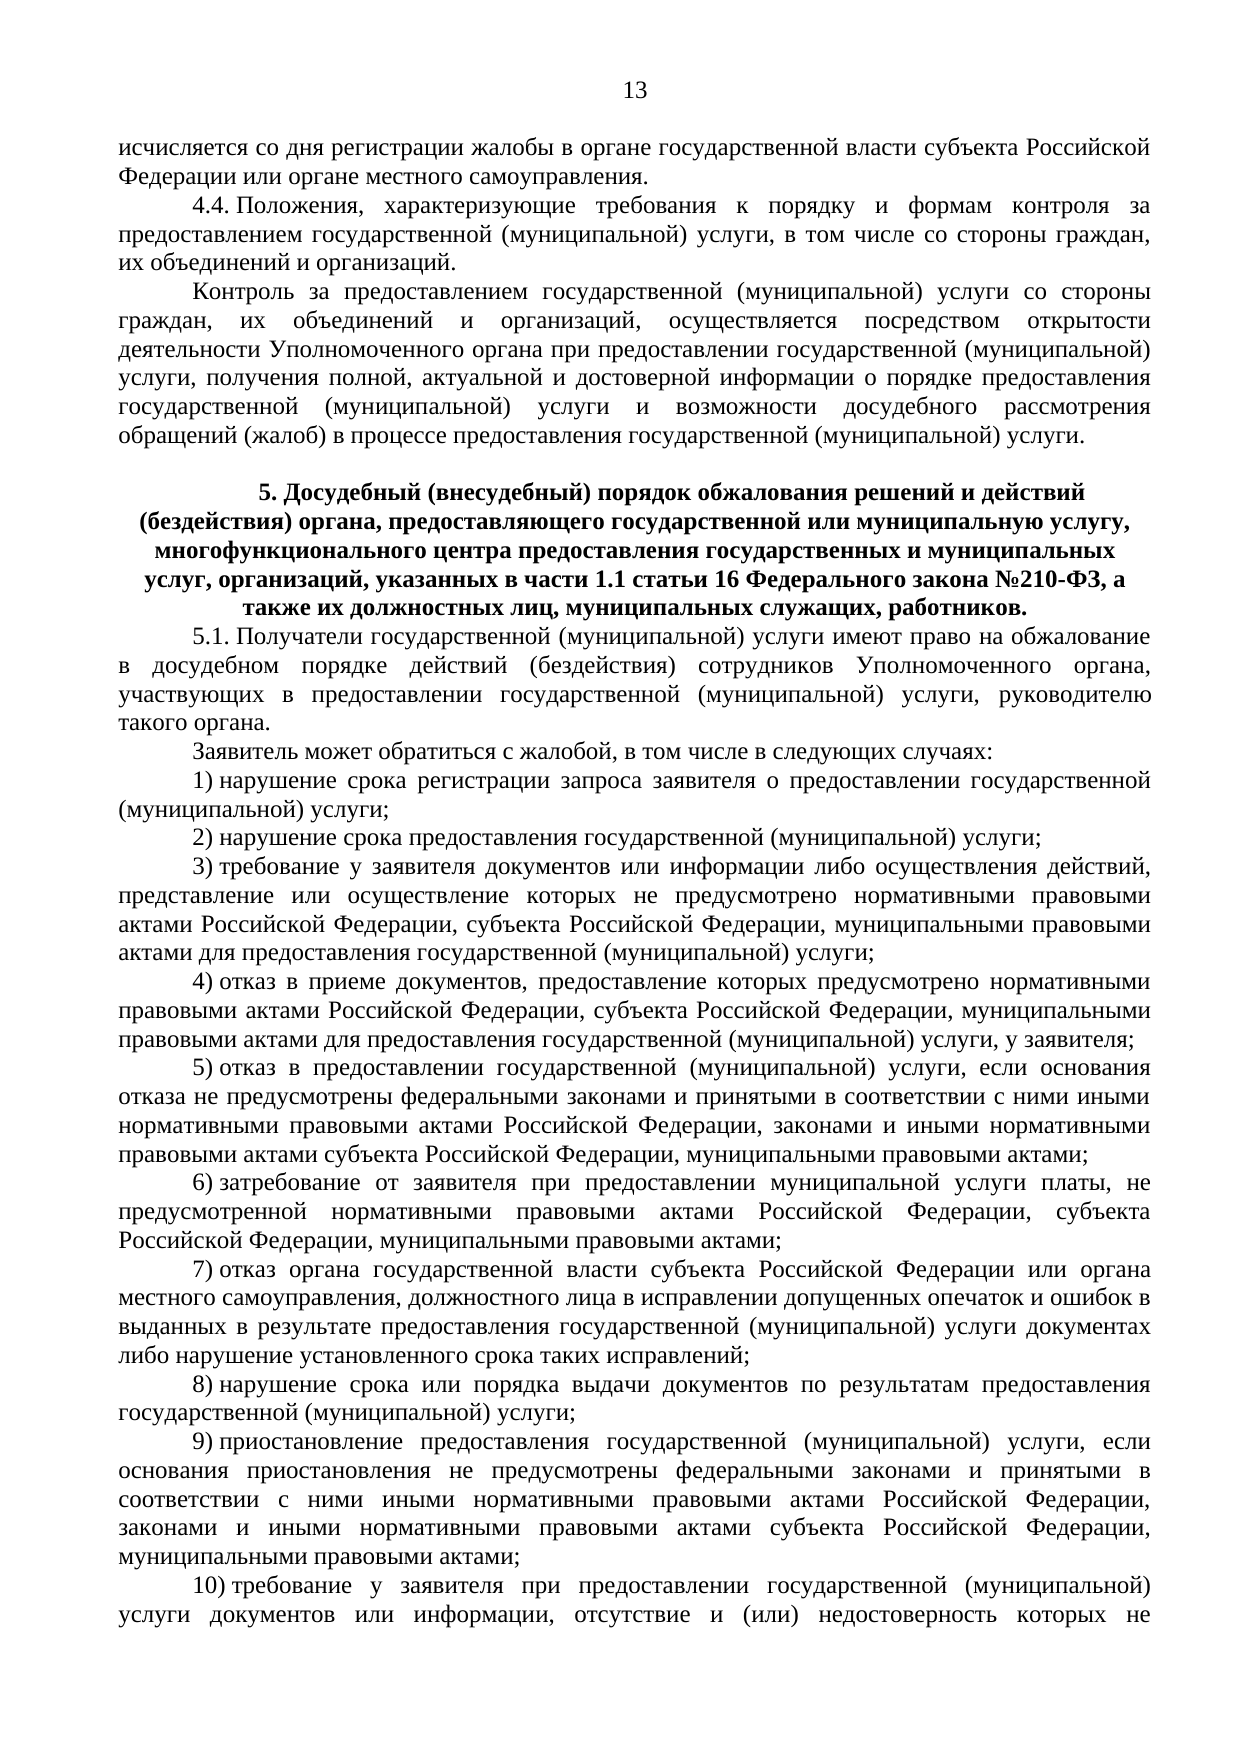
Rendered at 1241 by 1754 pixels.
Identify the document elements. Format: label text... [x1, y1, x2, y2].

text 1) нарушение срока регистрации запроса заявителя о предоставлении государственной (муниципальной) услуги; [118, 765, 1152, 822]
text 3) требование у заявителя документов или информации либо осуществления действий, представление или осуществление которых не предусмотрено нормативными правовыми актами Российской Федерации, субъекта Российской Федерации, муниципальными правовыми актами для предоставления государственной (муниципальной) услуги; [118, 851, 1152, 966]
text Заявитель может обратиться с жалобой, в том числе в следующих случаях: [118, 736, 1152, 765]
text 5. Досудебный (внесудебный) порядок обжалования решений и действий (бездействия) органа, предоставляющего государственной или муниципальную услугу, многофункционального центра предоставления государственных и муниципальных услуг, организаций, указанных в части 1.1 статьи 16 Федерального закона №210-ФЗ, а также их должностных лиц, муниципальных служащих, работников. [118, 477, 1152, 621]
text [118, 132, 1152, 190]
text 7) отказ органа государственной власти субъекта Российской Федерации или органа местного самоуправления, должностного лица в исправлении допущенных опечаток и ошибок в выданных в результате предоставления государственной (муниципальной) услуги документах либо нарушение установленного срока таких исправлений; [118, 1254, 1152, 1369]
text 9) приостановление предоставления государственной (муниципальной) услуги, если основания приостановления не предусмотрены федеральными законами и принятыми в соответствии с ними иными нормативными правовыми актами Российской Федерации, законами и иными нормативными правовыми актами субъекта Российской Федерации, муниципальными правовыми актами; [118, 1426, 1152, 1570]
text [118, 1570, 1152, 1627]
text 6) затребование от заявителя при предоставлении муниципальной услуги платы, не предусмотренной нормативными правовыми актами Российской Федерации, субъекта Российской Федерации, муниципальными правовыми актами; [118, 1167, 1152, 1254]
text 5.1. Получатели государственной (муниципальной) услуги имеют право на обжалование в досудебном порядке действий (бездействия) сотрудников Уполномоченного органа, участвующих в предоставлении государственной (муниципальной) услуги, руководителю такого органа. [118, 621, 1152, 736]
text 2) нарушение срока предоставления государственной (муниципальной) услуги; [118, 822, 1152, 851]
text 5) отказ в предоставлении государственной (муниципальной) услуги, если основания отказа не предусмотрены федеральными законами и принятыми в соответствии с ними иными нормативными правовыми актами Российской Федерации, законами и иными нормативными правовыми актами субъекта Российской Федерации, муниципальными правовыми актами; [118, 1052, 1152, 1167]
text Контроль за предоставлением государственной (муниципальной) услуги со стороны граждан, их объединений и организаций, осуществляется посредством открытости деятельности Уполномоченного органа при предоставлении государственной (муниципальной) услуги, получения полной, актуальной и достоверной информации о порядке предоставления государственной (муниципальной) услуги и возможности досудебного рассмотрения обращений (жалоб) в процессе предоставления государственной (муниципальной) услуги. [118, 276, 1152, 449]
text 4.4. Положения, характеризующие требования к порядку и формам контроля за предоставлением государственной (муниципальной) услуги, в том числе со стороны граждан, их объединений и организаций. [118, 190, 1152, 276]
text 8) нарушение срока или порядка выдачи документов по результатам предоставления государственной (муниципальной) услуги; [118, 1369, 1152, 1426]
text 4) отказ в приеме документов, предоставление которых предусмотрено нормативными правовыми актами Российской Федерации, субъекта Российской Федерации, муниципальными правовыми актами для предоставления государственной (муниципальной) услуги, у заявителя; [118, 966, 1152, 1052]
